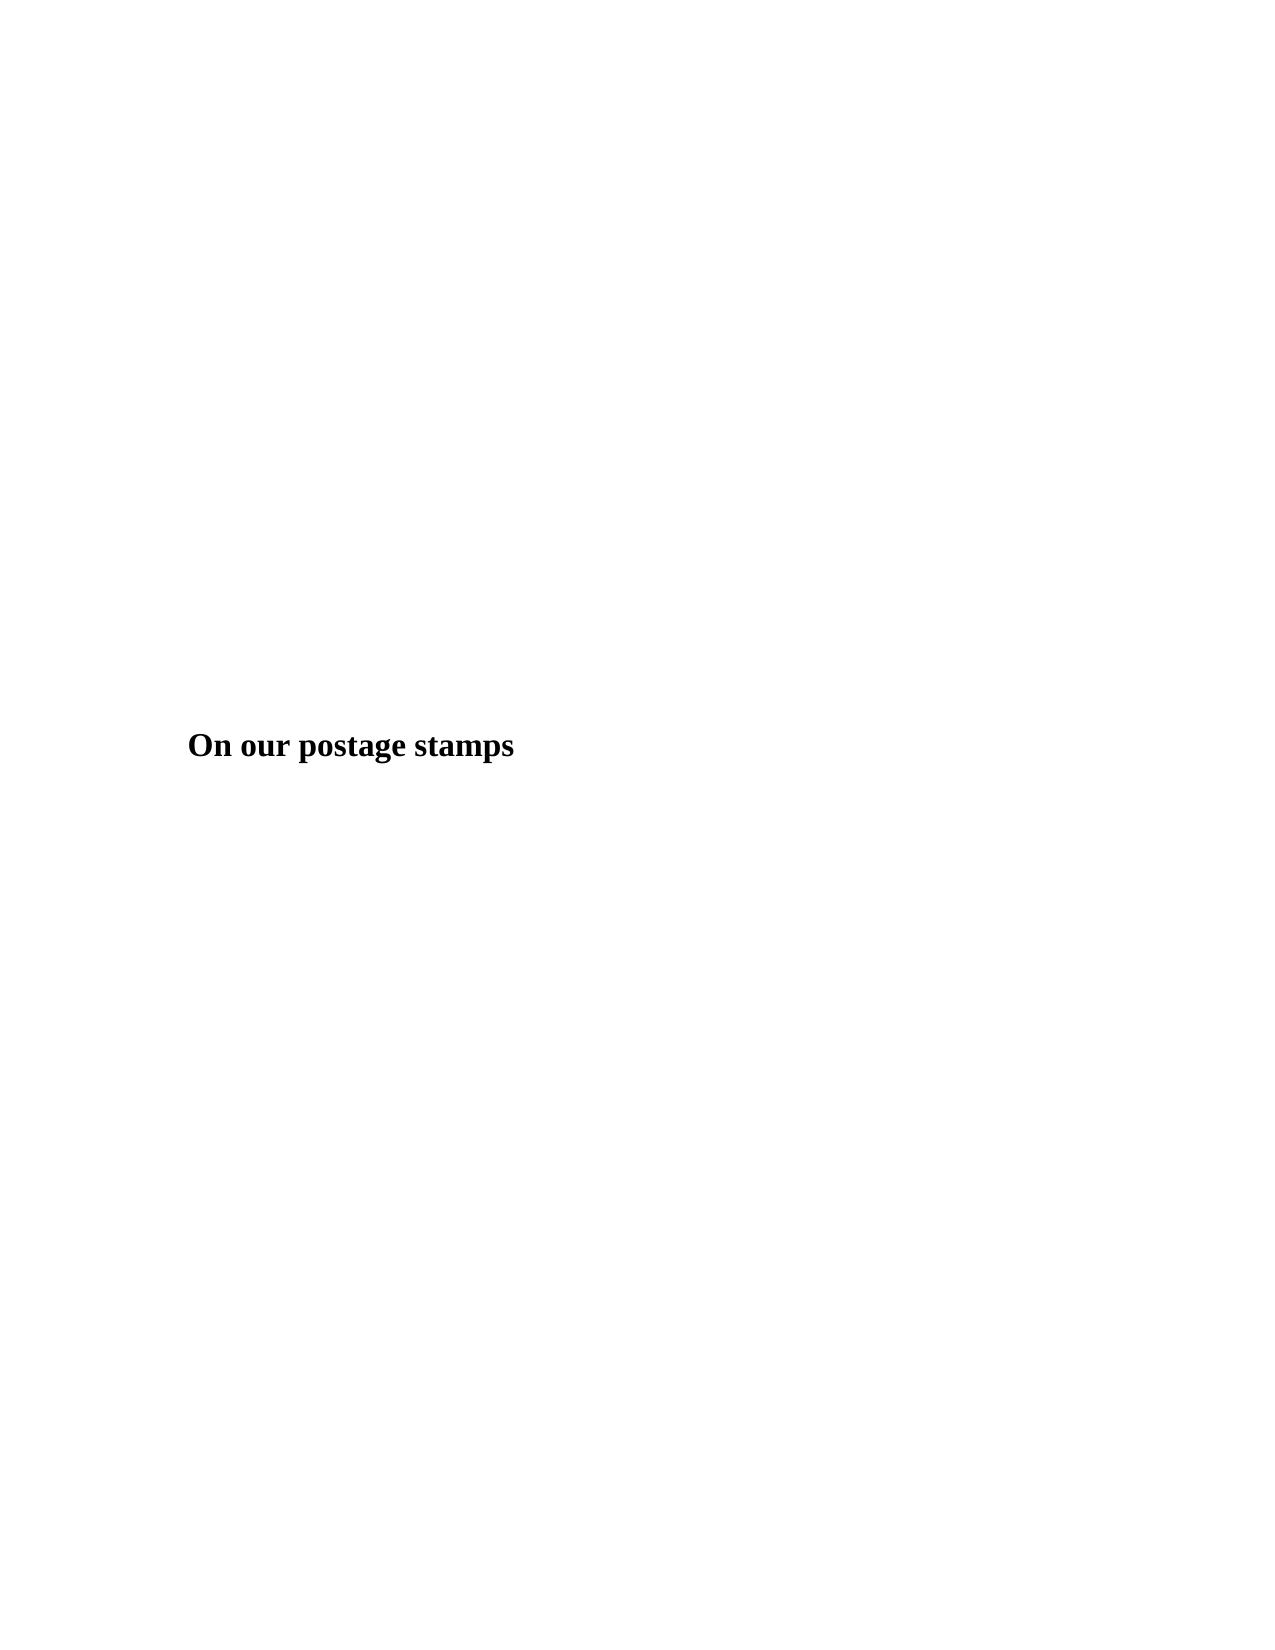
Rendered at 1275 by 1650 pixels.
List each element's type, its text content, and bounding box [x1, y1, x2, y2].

text On our postage stamps [187, 725, 1087, 763]
